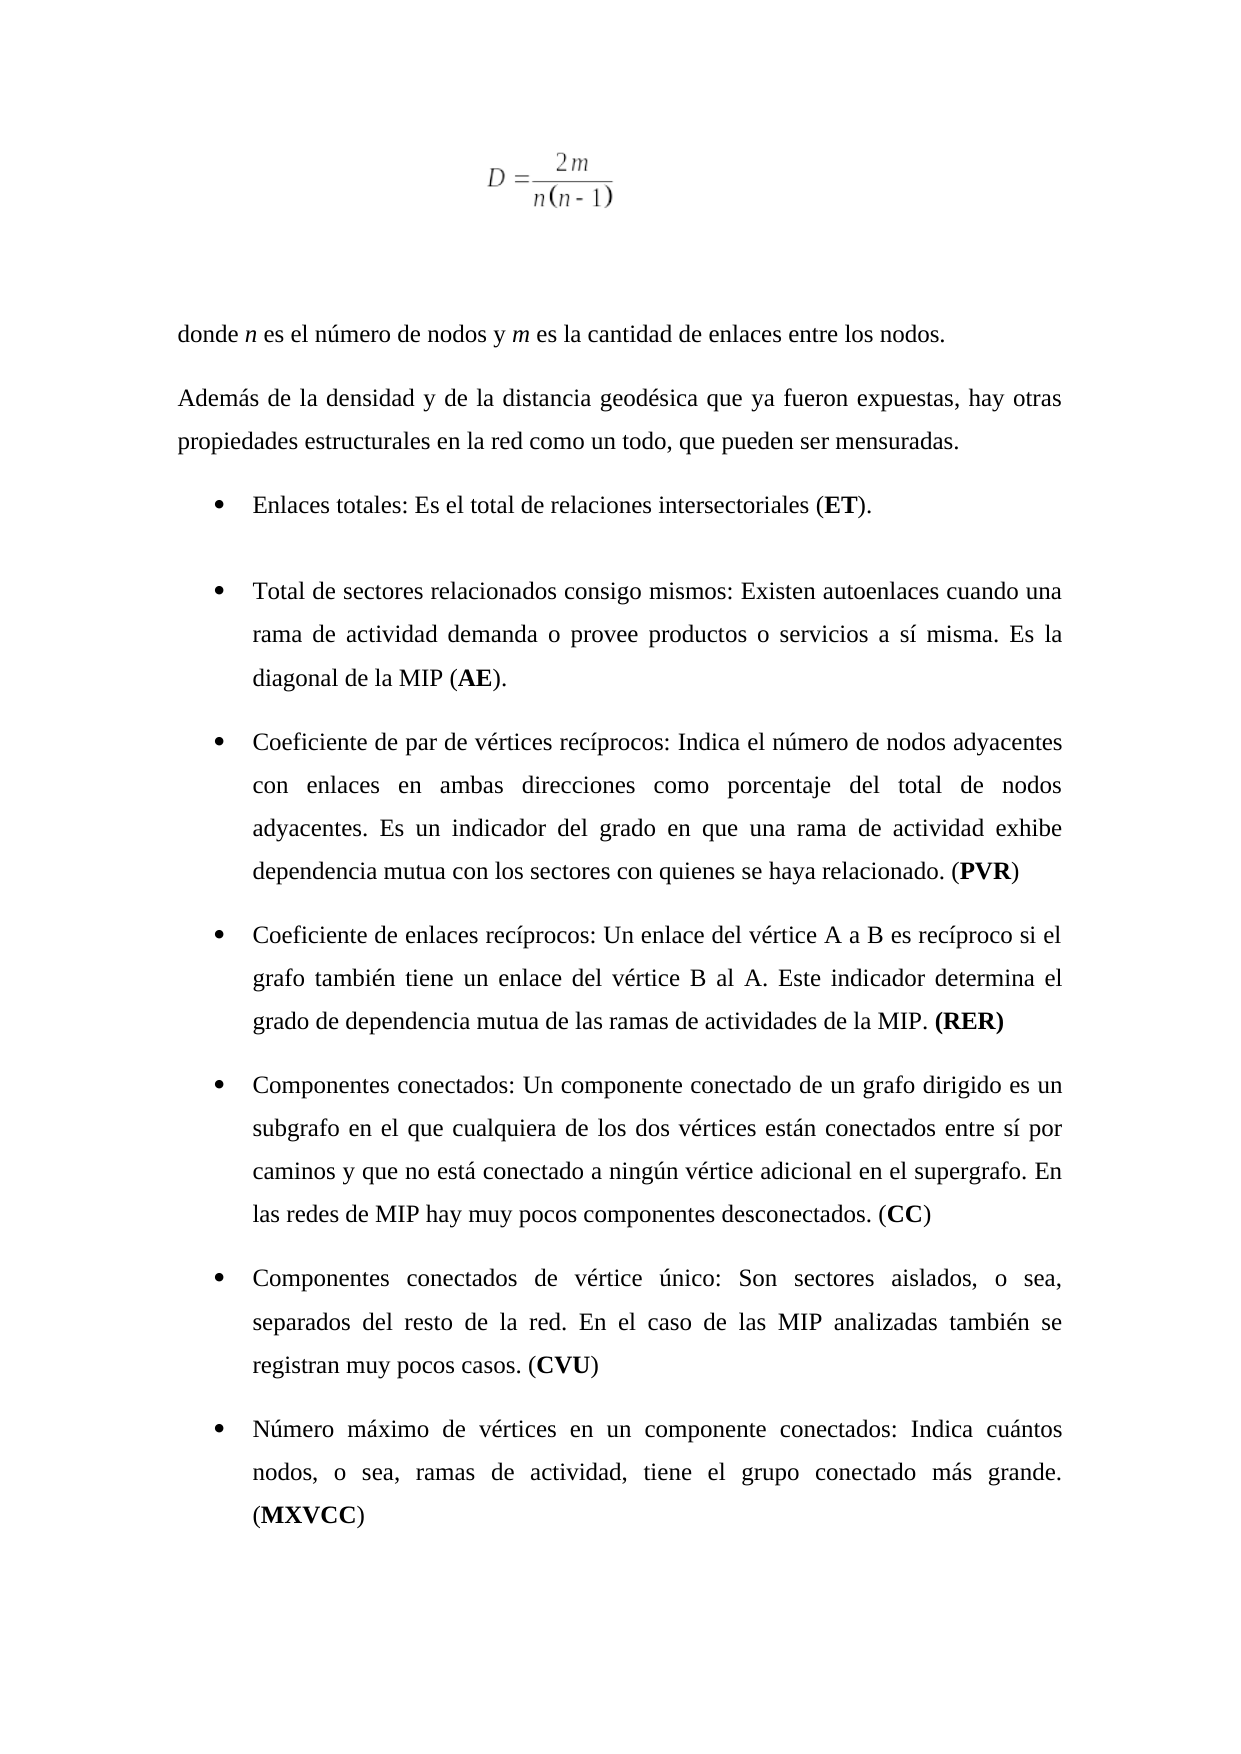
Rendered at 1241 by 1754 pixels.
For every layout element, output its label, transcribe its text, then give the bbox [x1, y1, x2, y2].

list Coeficiente de enlaces recíprocos: Un enlace del vértice A a B es recíproco si el grafo también tiene un enlace del vértice B al A. Este indicador determina el grado de dependencia mutua de las ramas de actividades de la MIP. (RER) [215, 920, 1063, 1035]
list Total de sectores relacionados consigo mismos: Existen autoenlaces cuando una rama de actividad demanda o provee productos o servicios a sí misma. Es la diagonal de la MIP (AE). [215, 576, 1063, 691]
list Coeficiente de par de vértices recíprocos: Indica el número de nodos adyacentes con enlaces en ambas direcciones como porcentaje del total de nodos adyacentes. Es un indicador del grado en que una rama de actividad exhibe dependencia mutua con los sectores con quienes se haya relacionado. (PVR) [215, 727, 1063, 885]
text Además de la densidad y de la distancia geodésica que ya fueron expuestas, hay otras propiedades estructurales en la red como un todo, que pueden ser mensuradas. [177, 383, 1063, 455]
list Enlaces totales: Es el total de relaciones intersectoriales (ET). [215, 490, 1063, 519]
list Componentes conectados: Un componente conectado de un grafo dirigido es un subgrafo en el que cualquiera de los dos vértices están conectados entre sí por caminos y que no está conectado a ningún vértice adicional en el supergrafo. En las redes de MIP hay muy pocos componentes desconectados. (CC) [215, 1070, 1063, 1228]
text donde n es el número de nodos y m es la cantidad de enlaces entre los nodos. [177, 319, 1063, 348]
list Componentes conectados de vértice único: Son sectores aislados, o sea, separados del resto de la red. En el caso de las MIP analizadas también se registran muy pocos casos. (CVU) [215, 1263, 1063, 1378]
list Número máximo de vértices en un componente conectados: Indica cuántos nodos, o sea, ramas de actividad, tiene el grupo conectado más grande. (MXVCC) [215, 1414, 1063, 1529]
